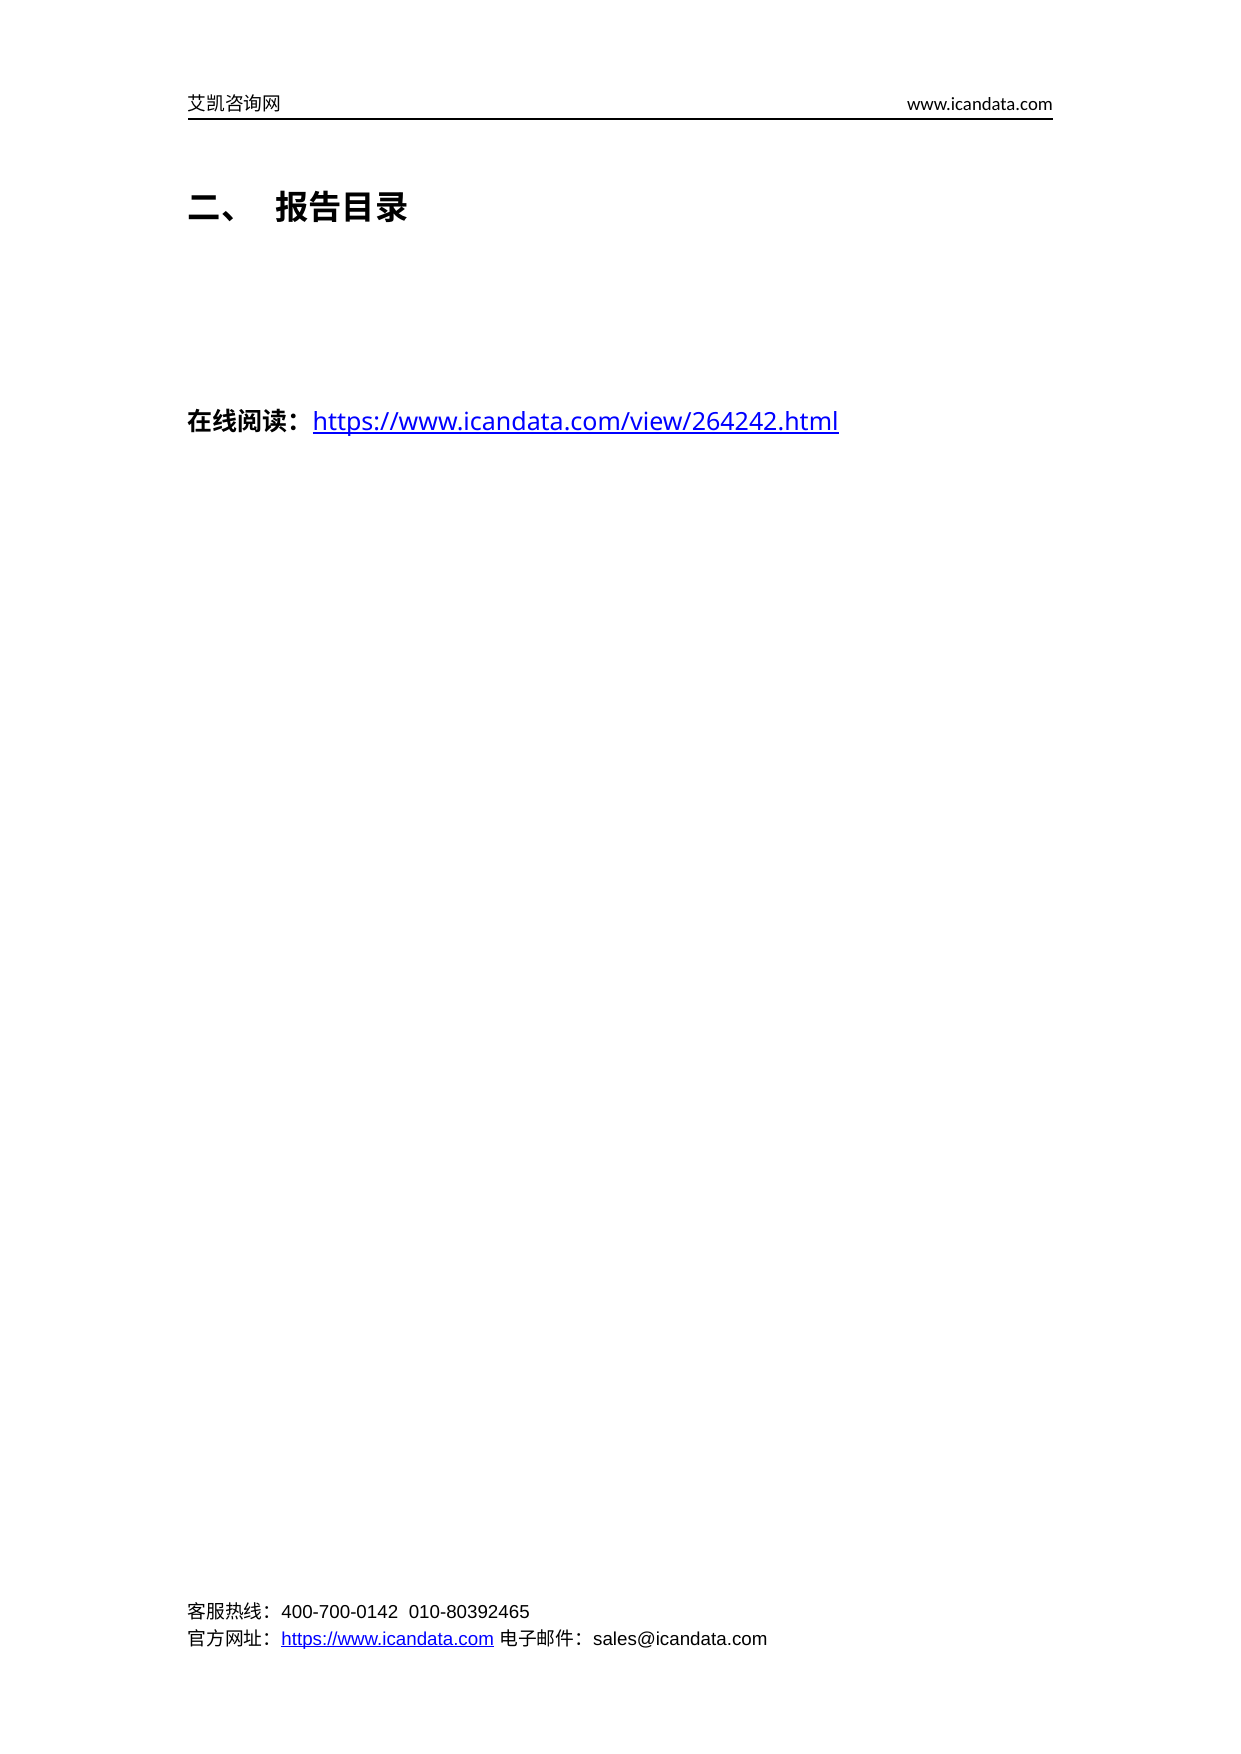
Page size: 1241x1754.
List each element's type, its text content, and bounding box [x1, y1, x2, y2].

subtitle 报告目录 [187, 172, 1053, 237]
text 在线阅读：https://www.icandata.com/view/264242.html [187, 387, 1053, 452]
